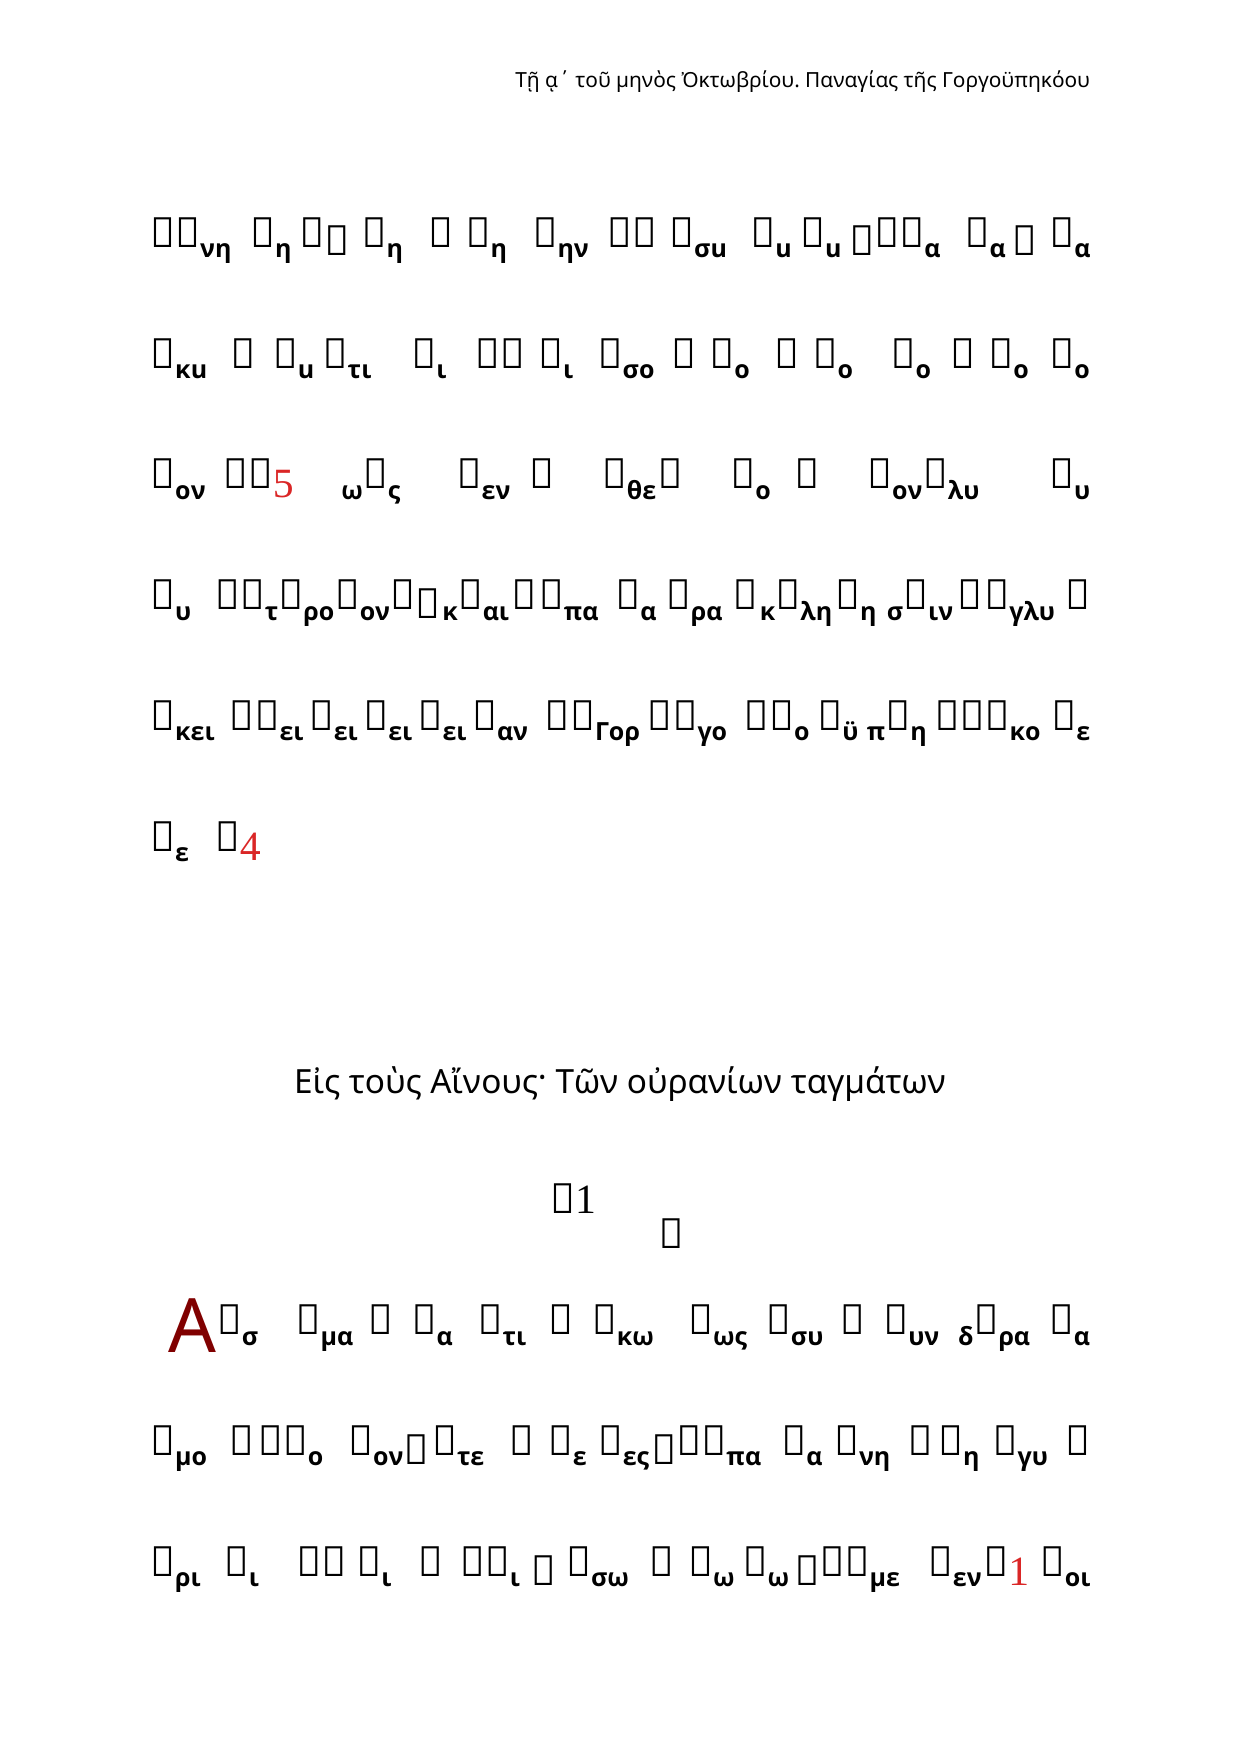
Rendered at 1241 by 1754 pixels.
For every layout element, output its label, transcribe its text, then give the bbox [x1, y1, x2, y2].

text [150, 1238, 1090, 1601]
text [150, 151, 1090, 876]
text Εἰς τοὺς Αἴνους· Τῶν οὐρανίων ταγμάτων [150, 996, 1090, 1117]
text  [150, 1117, 1090, 1238]
